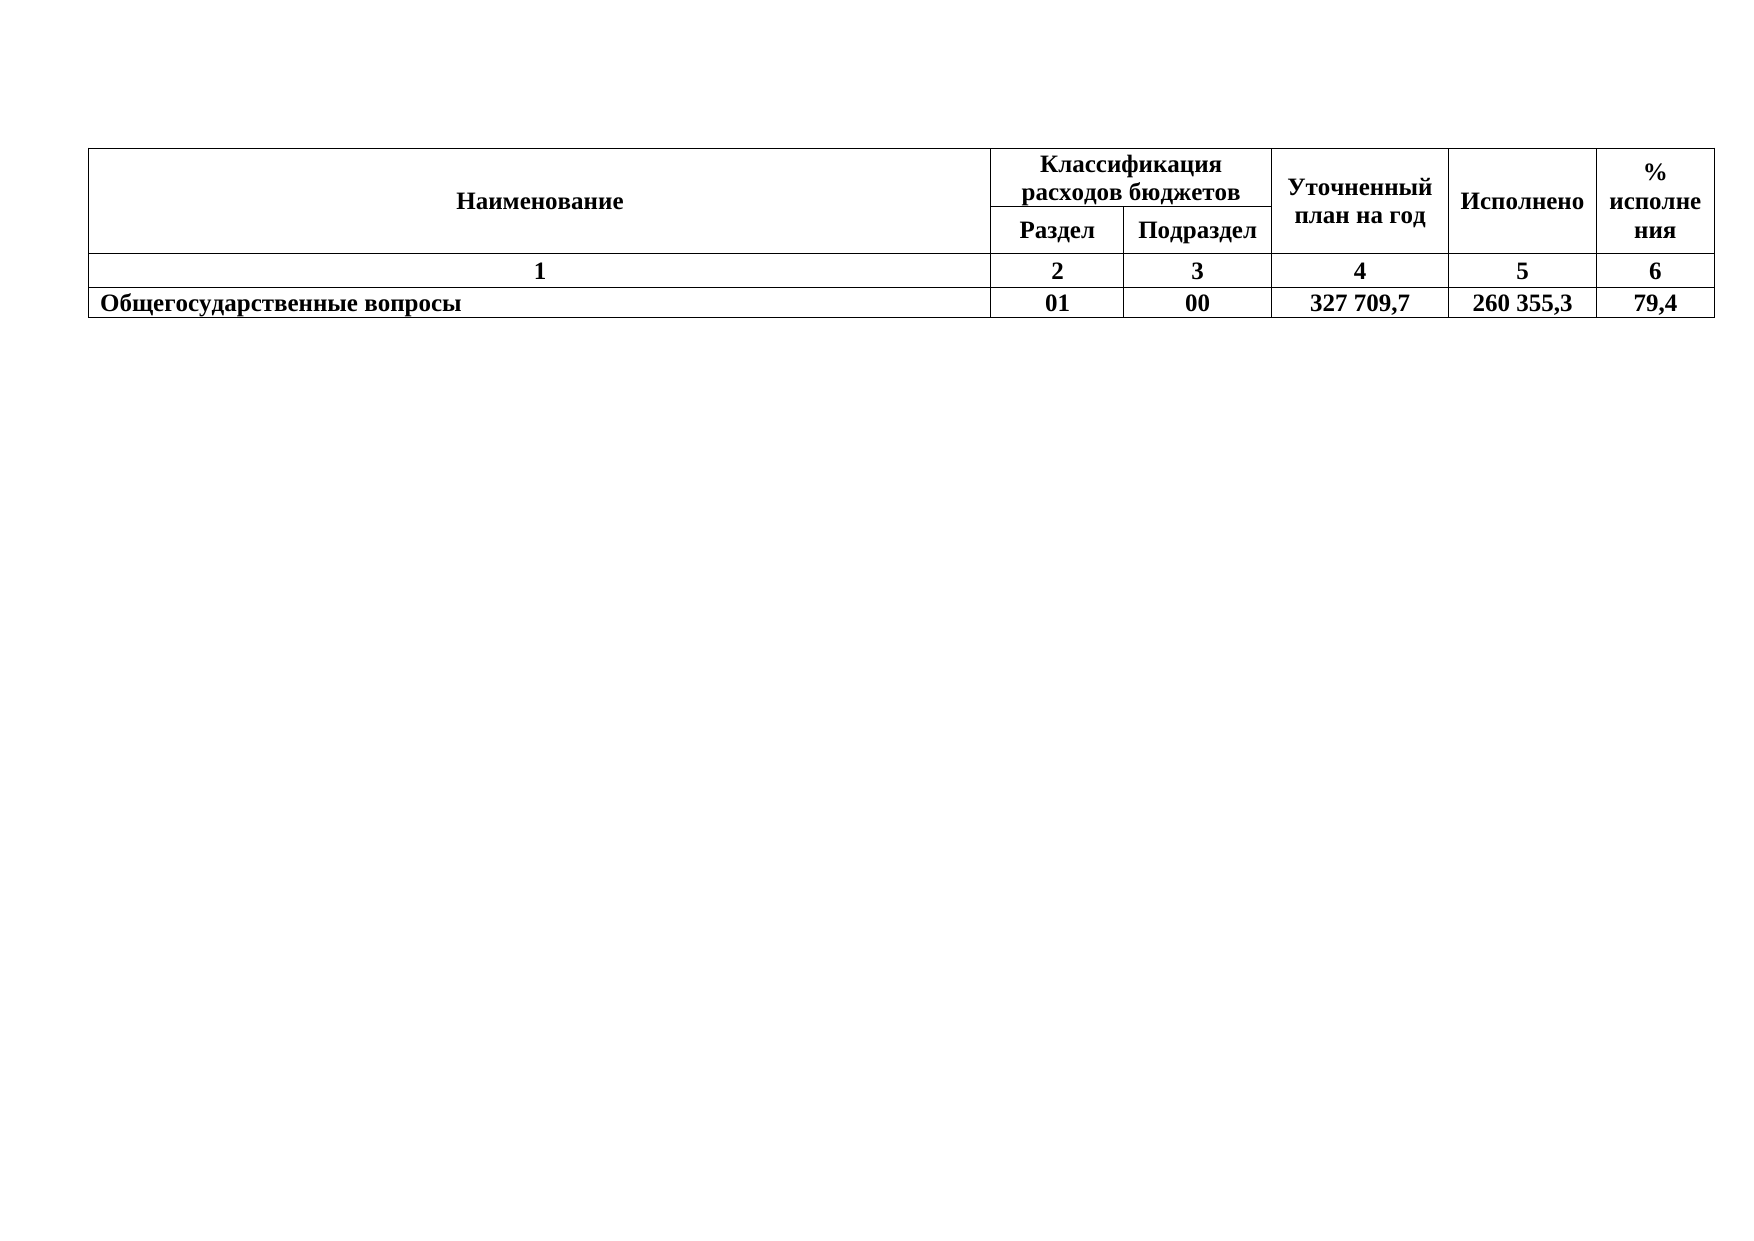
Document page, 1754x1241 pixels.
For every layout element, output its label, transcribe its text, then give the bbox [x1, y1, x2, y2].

table_header Исполнено [1449, 149, 1596, 252]
table_cell 79,4 [1597, 288, 1714, 317]
table_header Наименование [89, 149, 990, 252]
table_cell 260 355,3 [1449, 288, 1596, 317]
table_cell 2 [991, 254, 1123, 287]
table_header Уточненный план на год [1272, 149, 1448, 252]
table_cell 1 [89, 254, 990, 287]
table_cell 00 [1124, 288, 1271, 317]
table_cell 3 [1124, 254, 1271, 287]
table_header % исполнения [1597, 149, 1714, 252]
table_cell 01 [991, 288, 1123, 317]
table_cell Подраздел [1124, 207, 1271, 252]
table_cell 5 [1449, 254, 1596, 287]
table_cell Раздел [991, 207, 1123, 252]
table_cell 327 709,7 [1272, 288, 1448, 317]
table_cell 4 [1272, 254, 1448, 287]
table_cell 6 [1597, 254, 1714, 287]
table_header Классификация расходов бюджетов [991, 149, 1271, 206]
table_cell Общегосударственные вопросы [89, 288, 990, 317]
